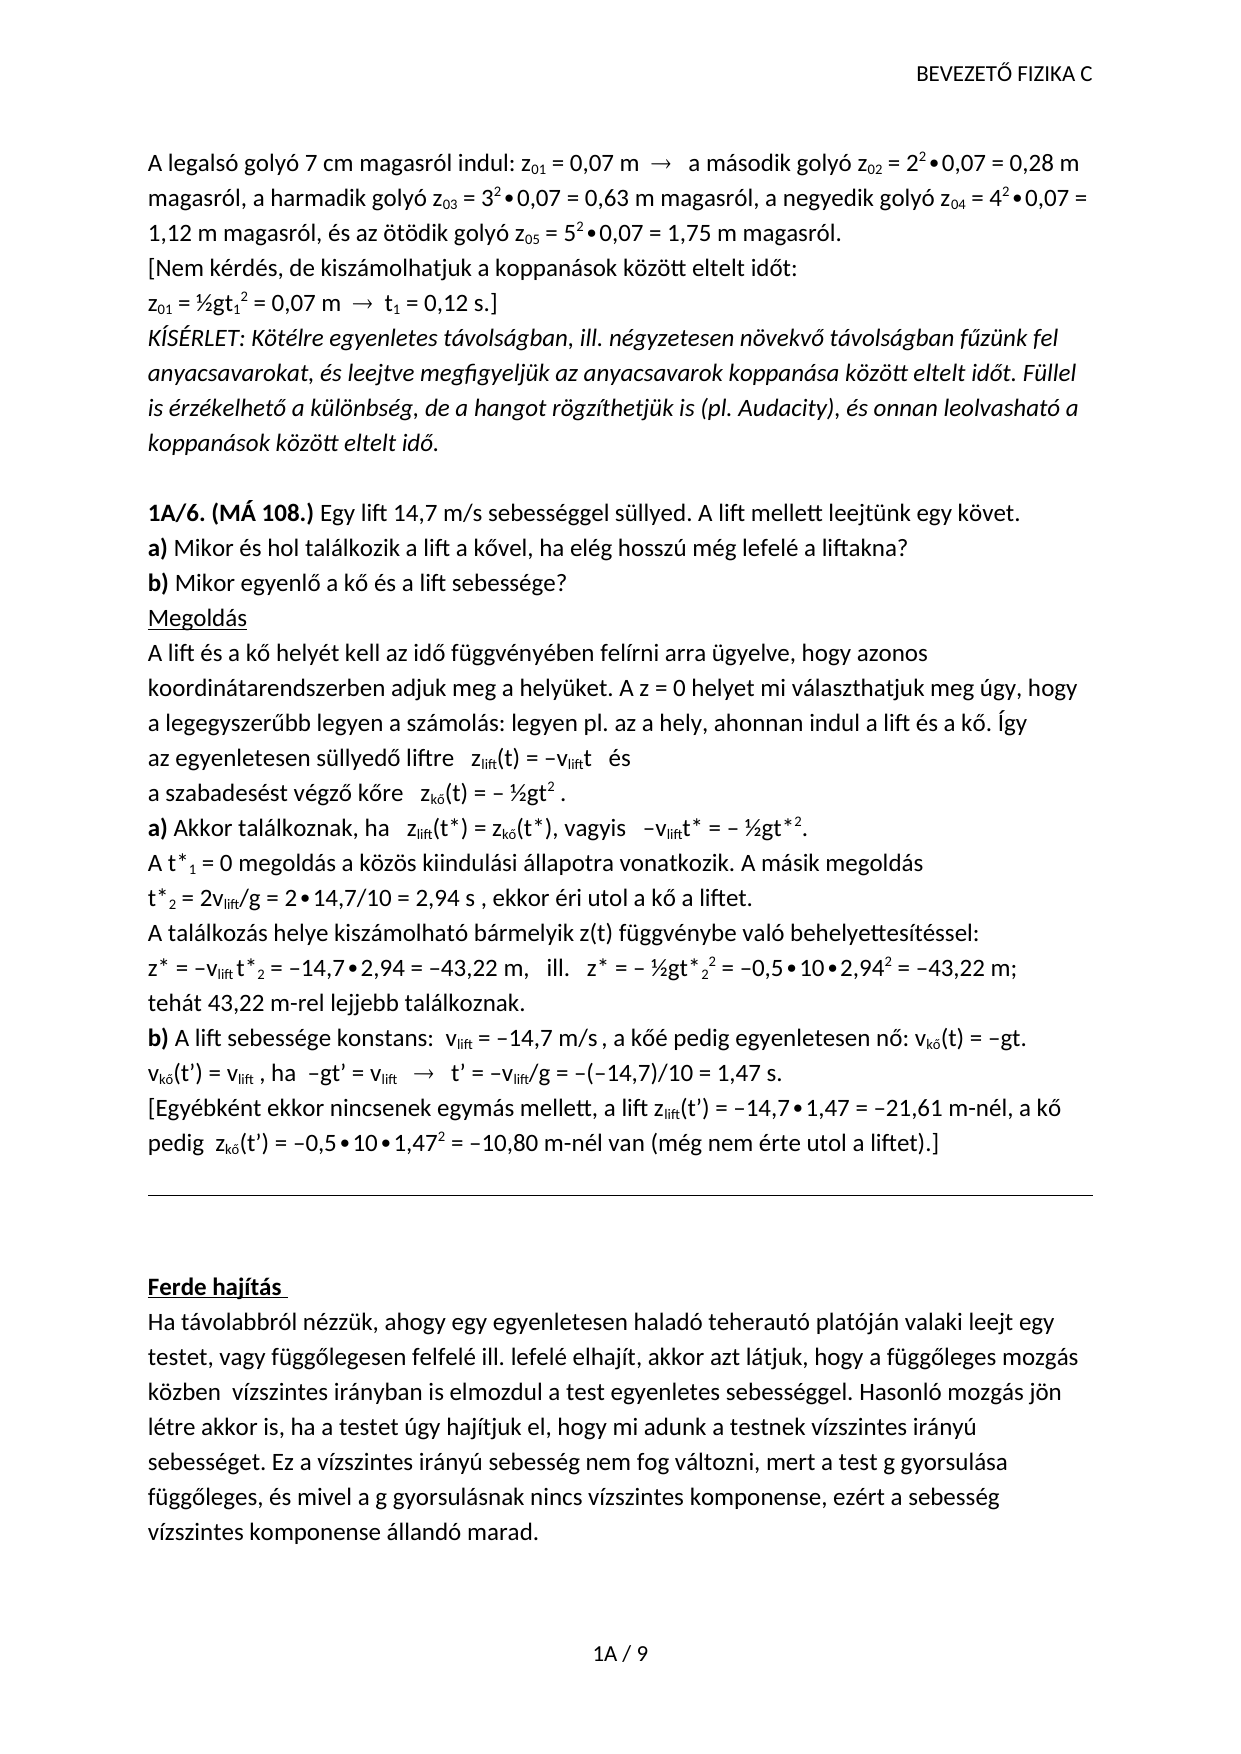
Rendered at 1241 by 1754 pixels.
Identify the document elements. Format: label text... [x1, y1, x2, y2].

text a szabadesést végző kőre zkő(t) = – ½gt2 . [148, 778, 1093, 808]
text 1A/6. (MÁ 108.) Egy lift 14,7 m/s sebességgel süllyed. A lift mellett leejtünk egy követ. [148, 498, 1093, 528]
text t*2 = 2vlift/g = 2∙14,7/10 = 2,94 s , ekkor éri utol a kő a liftet. [148, 883, 1093, 913]
text A találkozás helye kiszámolható bármelyik z(t) függvénybe való behelyettesítéssel: [148, 918, 1093, 948]
text A t*1 = 0 megoldás a közös kiindulási állapotra vonatkozik. A másik megoldás [148, 848, 1093, 878]
text Megoldás [148, 603, 1093, 633]
text b) A lift sebessége konstans: vlift = –14,7 m/s , a kőé pedig egyenletesen nő: vkő(t) = –gt. [148, 1023, 1093, 1053]
text Ferde hajítás [148, 1271, 1093, 1301]
text [Egyébként ekkor nincsenek egymás mellett, a lift zlift(t’) = –14,7∙1,47 = –21,61 m-nél, a kő pedig zkő(t’) = –0,5∙10∙1,472 = –10,80 m-nél van (még nem érte utol a liftet).] [148, 1093, 1093, 1158]
text A lift és a kő helyét kell az idő függvényében felírni arra ügyelve, hogy azonos koordinátarendszerben adjuk meg a helyüket. A z = 0 helyet mi választhatjuk meg úgy, hogy a legegyszerűbb legyen a számolás: legyen pl. az a hely, ahonnan indul a lift és a kő. Így [148, 638, 1093, 738]
text a) Mikor és hol találkozik a lift a kővel, ha elég hosszú még lefelé a liftakna? [148, 533, 1093, 563]
text [Nem kérdés, de kiszámolhatjuk a koppanások között eltelt időt: z01 = ½gt12 = 0,07 m  t1 = 0,12 s.] [148, 253, 1093, 318]
text a) Akkor találkoznak, ha zlift(t*) = zkő(t*), vagyis –vliftt* = – ½gt*2. [148, 813, 1093, 843]
text b) Mikor egyenlő a kő és a lift sebessége? [148, 568, 1093, 598]
text vkő(t’) = vlift , ha –gt’ = vlift  t’ = –vlift/g = –(–14,7)/10 = 1,47 s. [148, 1058, 1093, 1088]
text z* = –vlift t*2 = –14,7∙2,94 = –43,22 m, ill. z* = – ½gt*22 = –0,5∙10∙2,942 = –43,22 m; [148, 953, 1093, 983]
text az egyenletesen süllyedő liftre zlift(t) = –vliftt és [148, 743, 1093, 773]
text tehát 43,22 m-rel lejjebb találkoznak. [148, 988, 1093, 1018]
text KÍSÉRLET: Kötélre egyenletes távolságban, ill. négyzetesen növekvő távolságban fűzünk fel anyacsavarokat, és leejtve megfigyeljük az anyacsavarok koppanása között eltelt időt. Füllel is érzékelhető a különbség, de a hangot rögzíthetjük is (pl. Audacity), és onnan leolvasható a koppanások között eltelt idő. [148, 323, 1093, 458]
text A legalsó golyó 7 cm magasról indul: z01 = 0,07 m  a második golyó z02 = 22∙0,07 = 0,28 m magasról, a harmadik golyó z03 = 32∙0,07 = 0,63 m magasról, a negyedik golyó z04 = 42∙0,07 = 1,12 m magasról, és az ötödik golyó z05 = 52∙0,07 = 1,75 m magasról. [148, 148, 1093, 248]
text Ha távolabbról nézzük, ahogy egy egyenletesen haladó teherautó platóján valaki leejt egy testet, vagy függőlegesen felfelé ill. lefelé elhajít, akkor azt látjuk, hogy a függőleges mozgás közben vízszintes irányban is elmozdul a test egyenletes sebességgel. Hasonló mozgás jön létre akkor is, ha a testet úgy hajítjuk el, hogy mi adunk a testnek vízszintes irányú sebességet. Ez a vízszintes irányú sebesség nem fog változni, mert a test g gyorsulása függőleges, és mivel a g gyorsulásnak nincs vízszintes komponense, ezért a sebesség vízszintes komponense állandó marad. [148, 1306, 1093, 1546]
